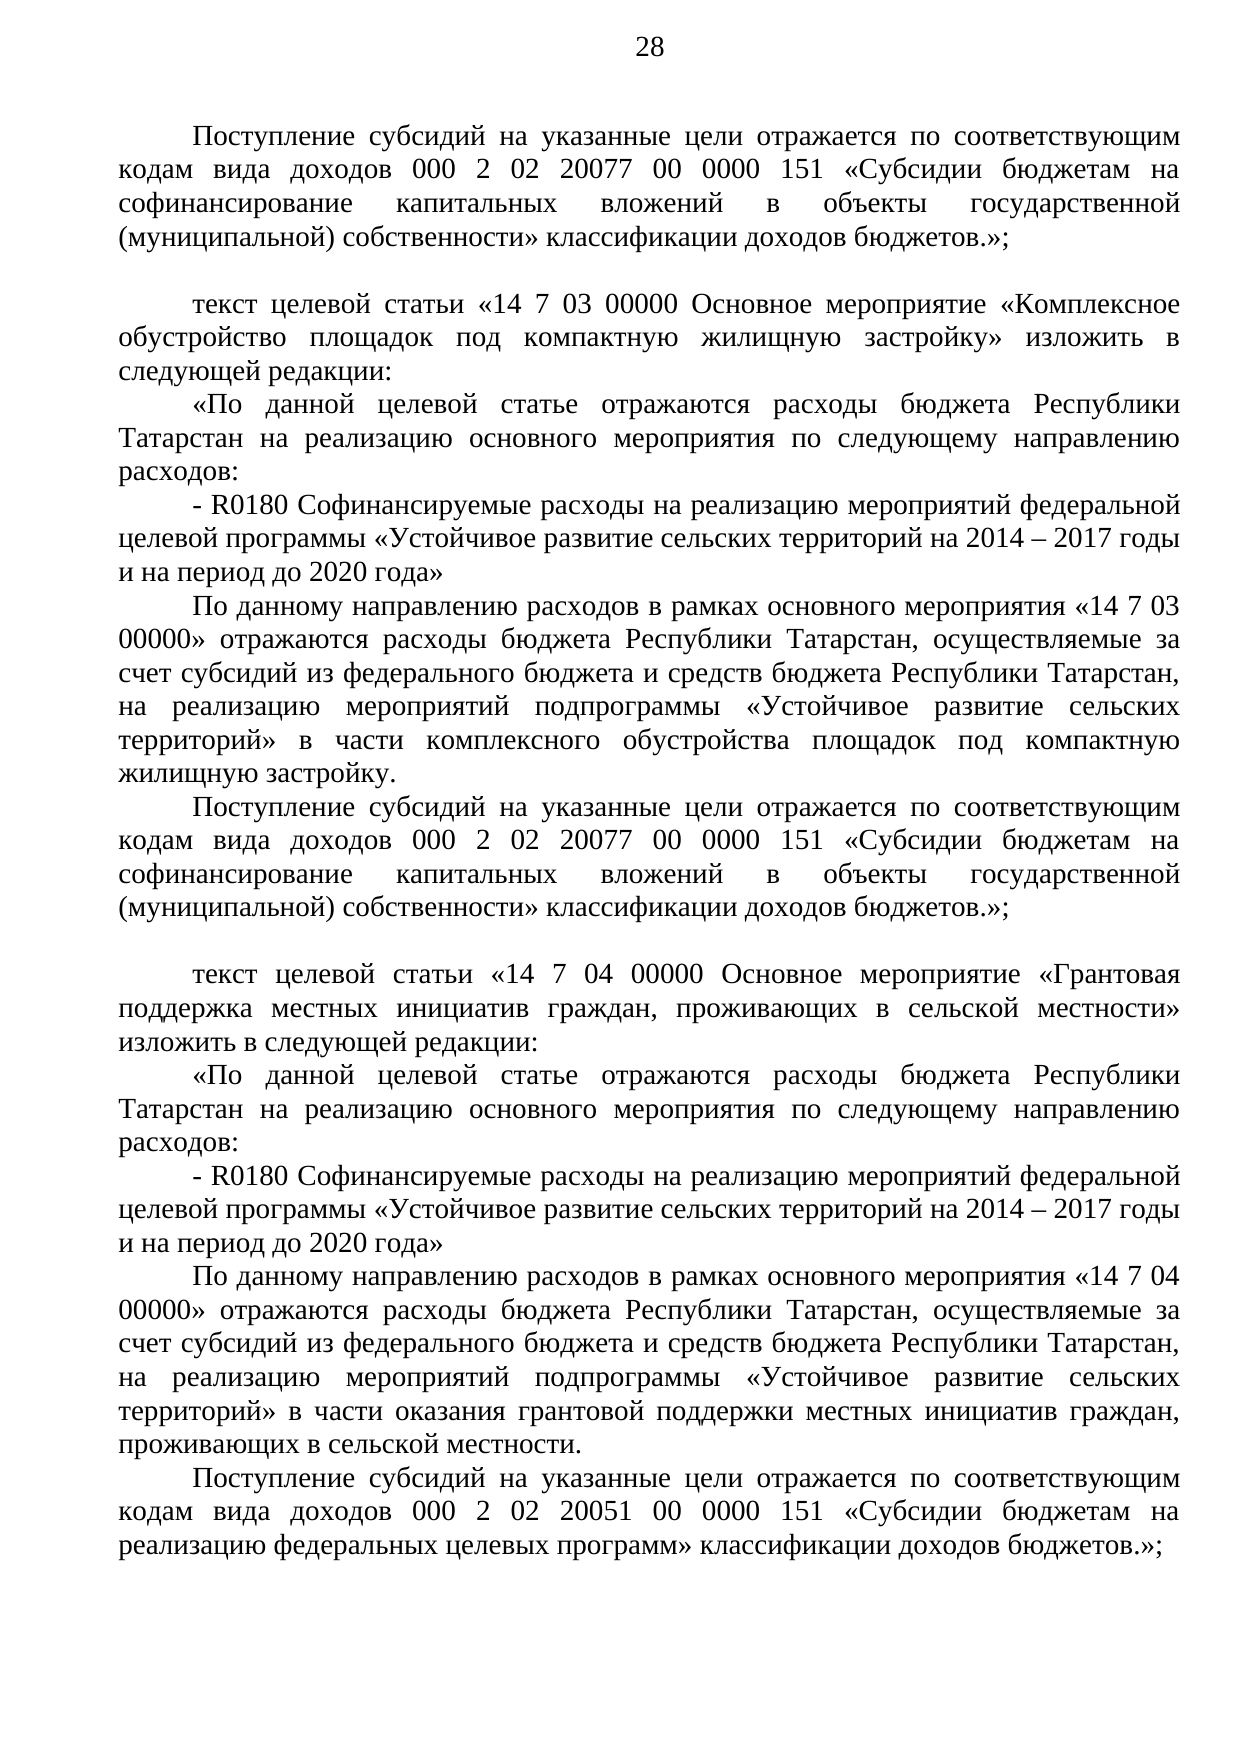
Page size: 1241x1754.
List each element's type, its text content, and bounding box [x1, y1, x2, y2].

text «По данной целевой статье отражаются расходы бюджета Республики Татарстан на реализацию основного мероприятия по следующему направлению расходов: [118, 1057, 1181, 1158]
text текст целевой статьи «14 7 03 00000 Основное мероприятие «Комплексное обустройство площадок под компактную жилищную застройку» изложить в следующей редакции: [118, 286, 1181, 386]
text Поступление субсидий на указанные цели отражается по соответствующим кодам вида доходов 000 2 02 20077 00 0000 151 «Субсидии бюджетам на софинансирование капитальных вложений в объекты государственной (муниципальной) собственности» классификации доходов бюджетов.»; [118, 118, 1181, 252]
text «По данной целевой статье отражаются расходы бюджета Республики Татарстан на реализацию основного мероприятия по следующему направлению расходов: [118, 386, 1181, 487]
text По данному направлению расходов в рамках основного мероприятия «14 7 03 00000» отражаются расходы бюджета Республики Татарстан, осуществляемые за счет субсидий из федерального бюджета и средств бюджета Республики Татарстан, на реализацию мероприятий подпрограммы «Устойчивое развитие сельских территорий» в части комплексного обустройства площадок под компактную жилищную застройку. [118, 588, 1181, 789]
text По данному направлению расходов в рамках основного мероприятия «14 7 04 00000» отражаются расходы бюджета Республики Татарстан, осуществляемые за счет субсидий из федерального бюджета и средств бюджета Республики Татарстан, на реализацию мероприятий подпрограммы «Устойчивое развитие сельских территорий» в части оказания грантовой поддержки местных инициатив граждан, проживающих в сельской местности. [118, 1258, 1181, 1460]
text Поступление субсидий на указанные цели отражается по соответствующим кодам вида доходов 000 2 02 20051 00 0000 151 «Субсидии бюджетам на реализацию федеральных целевых программ» классификации доходов бюджетов.»; [118, 1460, 1181, 1560]
text текст целевой статьи «14 7 04 00000 Основное мероприятие «Грантовая поддержка местных инициатив граждан, проживающих в сельской местности» изложить в следующей редакции: [118, 957, 1181, 1057]
text Поступление субсидий на указанные цели отражается по соответствующим кодам вида доходов 000 2 02 20077 00 0000 151 «Субсидии бюджетам на софинансирование капитальных вложений в объекты государственной (муниципальной) собственности» классификации доходов бюджетов.»; [118, 789, 1181, 923]
